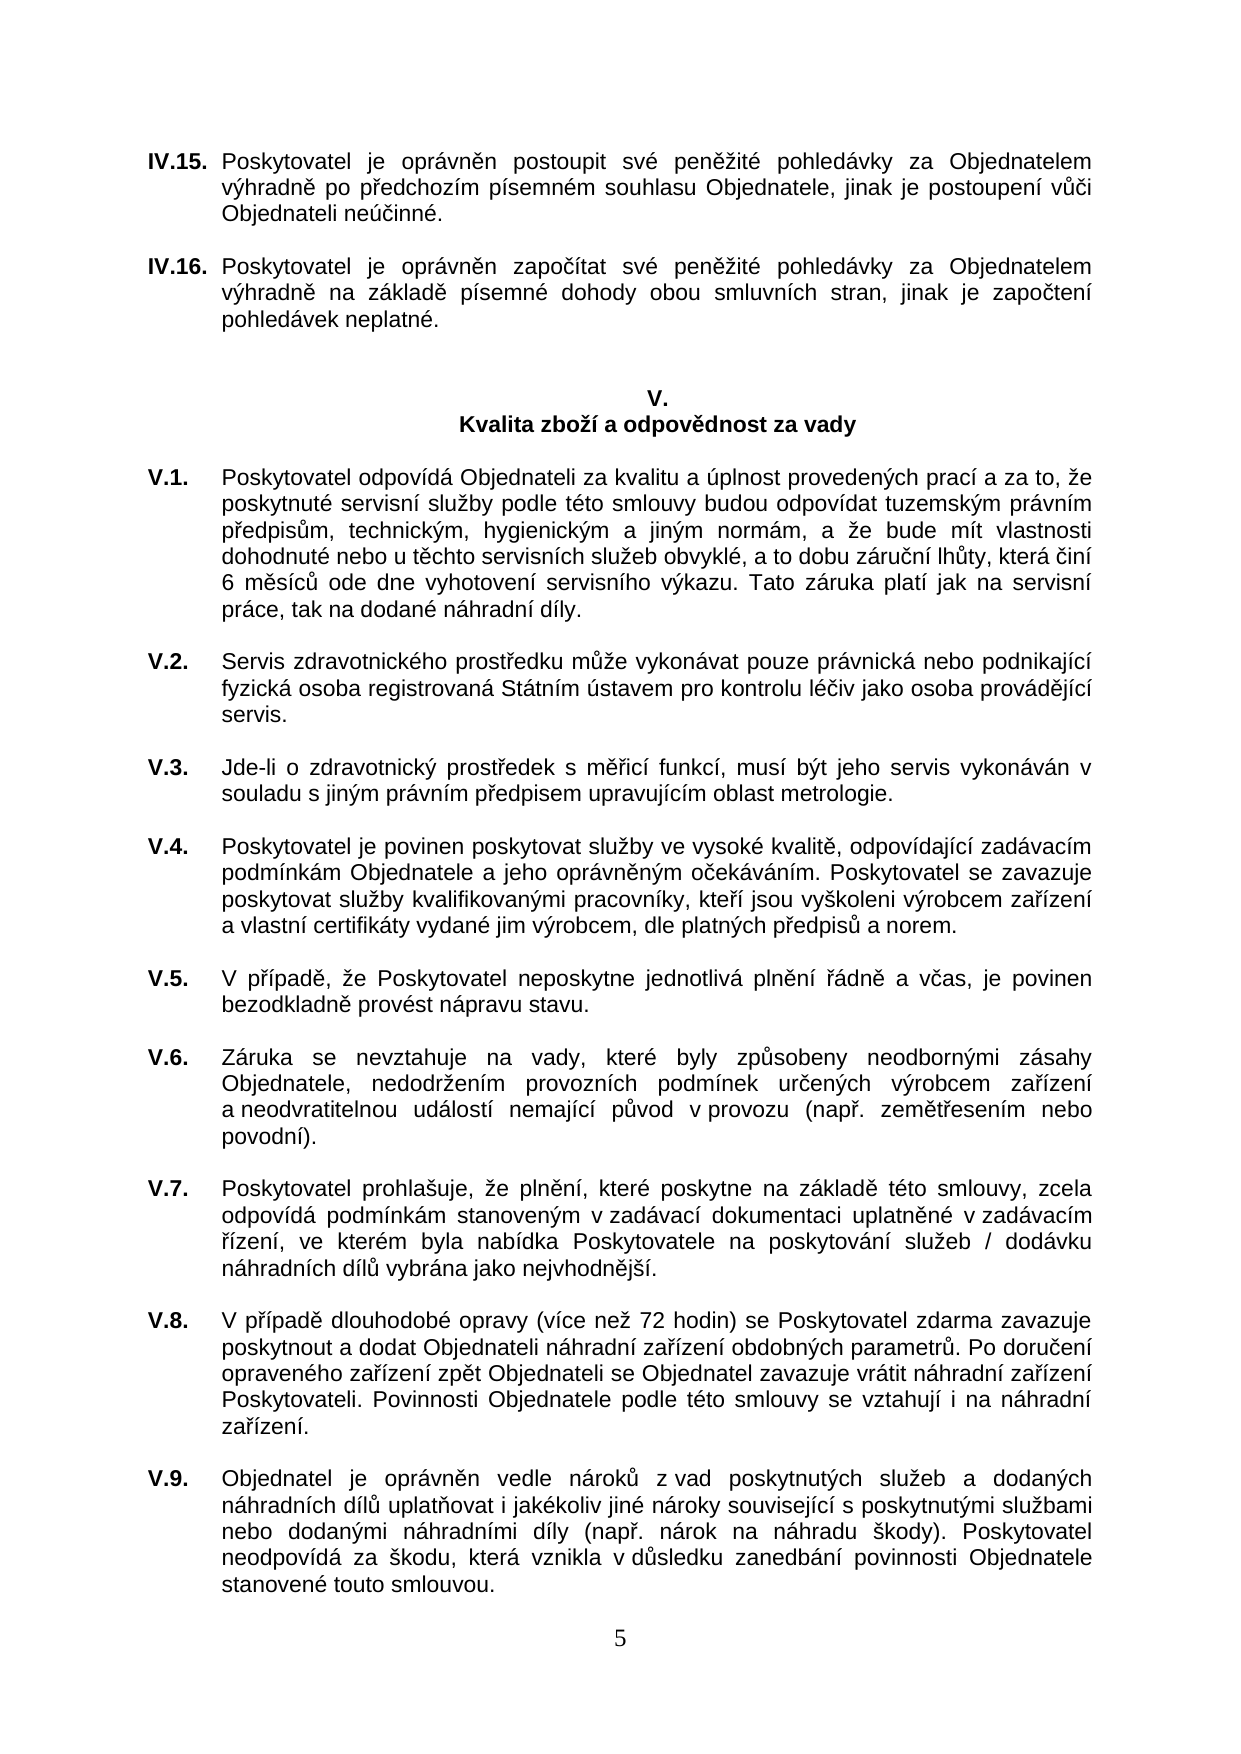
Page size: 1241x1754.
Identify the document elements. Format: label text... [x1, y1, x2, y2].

text V. [223, 385, 1093, 411]
list Poskytovatel odpovídá Objednateli za kvalitu a úplnost provedených prací a za to, že poskytnuté servisní služby podle této smlouvy budou odpovídat tuzemským právním předpisům, technickým, hygienickým a jiným normám, a že bude mít vlastnosti dohodnuté nebo u těchto servisních služeb obvyklé, a to dobu záruční lhůty, která činí 6 měsíců ode dne vyhotovení servisního výkazu. Tato záruka platí jak na servisní práce, tak na dodané náhradní díly. [148, 464, 1093, 622]
list V případě dlouhodobé opravy (více než 72 hodin) se Poskytovatel zdarma zavazuje poskytnout a dodat Objednateli náhradní zařízení obdobných parametrů. Po doručení opraveného zařízení zpět Objednateli se Objednatel zavazuje vrátit náhradní zařízení Poskytovateli. Povinnosti Objednatele podle této smlouvy se vztahují i na náhradní zařízení. [148, 1307, 1093, 1439]
list V případě, že Poskytovatel neposkytne jednotlivá plnění řádně a včas, je povinen bezodkladně provést nápravu stavu. [148, 964, 1093, 1017]
text Kvalita zboží a odpovědnost za vady [223, 411, 1093, 437]
list Poskytovatel je oprávněn započítat své peněžité pohledávky za Objednatelem výhradně na základě písemné dohody obou smluvních stran, jinak je započtení pohledávek neplatné. [148, 253, 1093, 332]
list Poskytovatel je povinen poskytovat služby ve vysoké kvalitě, odpovídající zadávacím podmínkám Objednatele a jeho oprávněným očekáváním. Poskytovatel se zavazuje poskytovat služby kvalifikovanými pracovníky, kteří jsou vyškoleni výrobcem zařízení a vlastní certifikáty vydané jim výrobcem, dle platných předpisů a norem. [148, 833, 1093, 938]
list Objednatel je oprávněn vedle nároků z vad poskytnutých služeb a dodaných náhradních dílů uplatňovat i jakékoliv jiné nároky související s poskytnutými službami nebo dodanými náhradními díly (např. nárok na náhradu škody). Poskytovatel neodpovídá za škodu, která vznikla v důsledku zanedbání povinnosti Objednatele stanovené touto smlouvou. [148, 1465, 1093, 1597]
list Poskytovatel prohlašuje, že plnění, které poskytne na základě této smlouvy, zcela odpovídá podmínkám stanoveným v zadávací dokumentaci uplatněné v zadávacím řízení, ve kterém byla nabídka Poskytovatele na poskytování služeb / dodávku náhradních dílů vybrána jako nejvhodnější. [148, 1175, 1093, 1281]
list Poskytovatel je oprávněn postoupit své peněžité pohledávky za Objednatelem výhradně po předchozím písemném souhlasu Objednatele, jinak je postoupení vůči Objednateli neúčinné. [148, 148, 1093, 227]
list Servis zdravotnického prostředku může vykonávat pouze právnická nebo podnikající fyzická osoba registrovaná Státním ústavem pro kontrolu léčiv jako osoba provádějící servis. [148, 648, 1093, 727]
list Jde-li o zdravotnický prostředek s měřicí funkcí, musí být jeho servis vykonáván v souladu s jiným právním předpisem upravujícím oblast metrologie. [148, 754, 1093, 806]
list Záruka se nevztahuje na vady, které byly způsobeny neodbornými zásahy Objednatele, nedodržením provozních podmínek určených výrobcem zařízení a neodvratitelnou událostí nemající původ v provozu (např. zemětřesením nebo povodní). [148, 1044, 1093, 1149]
